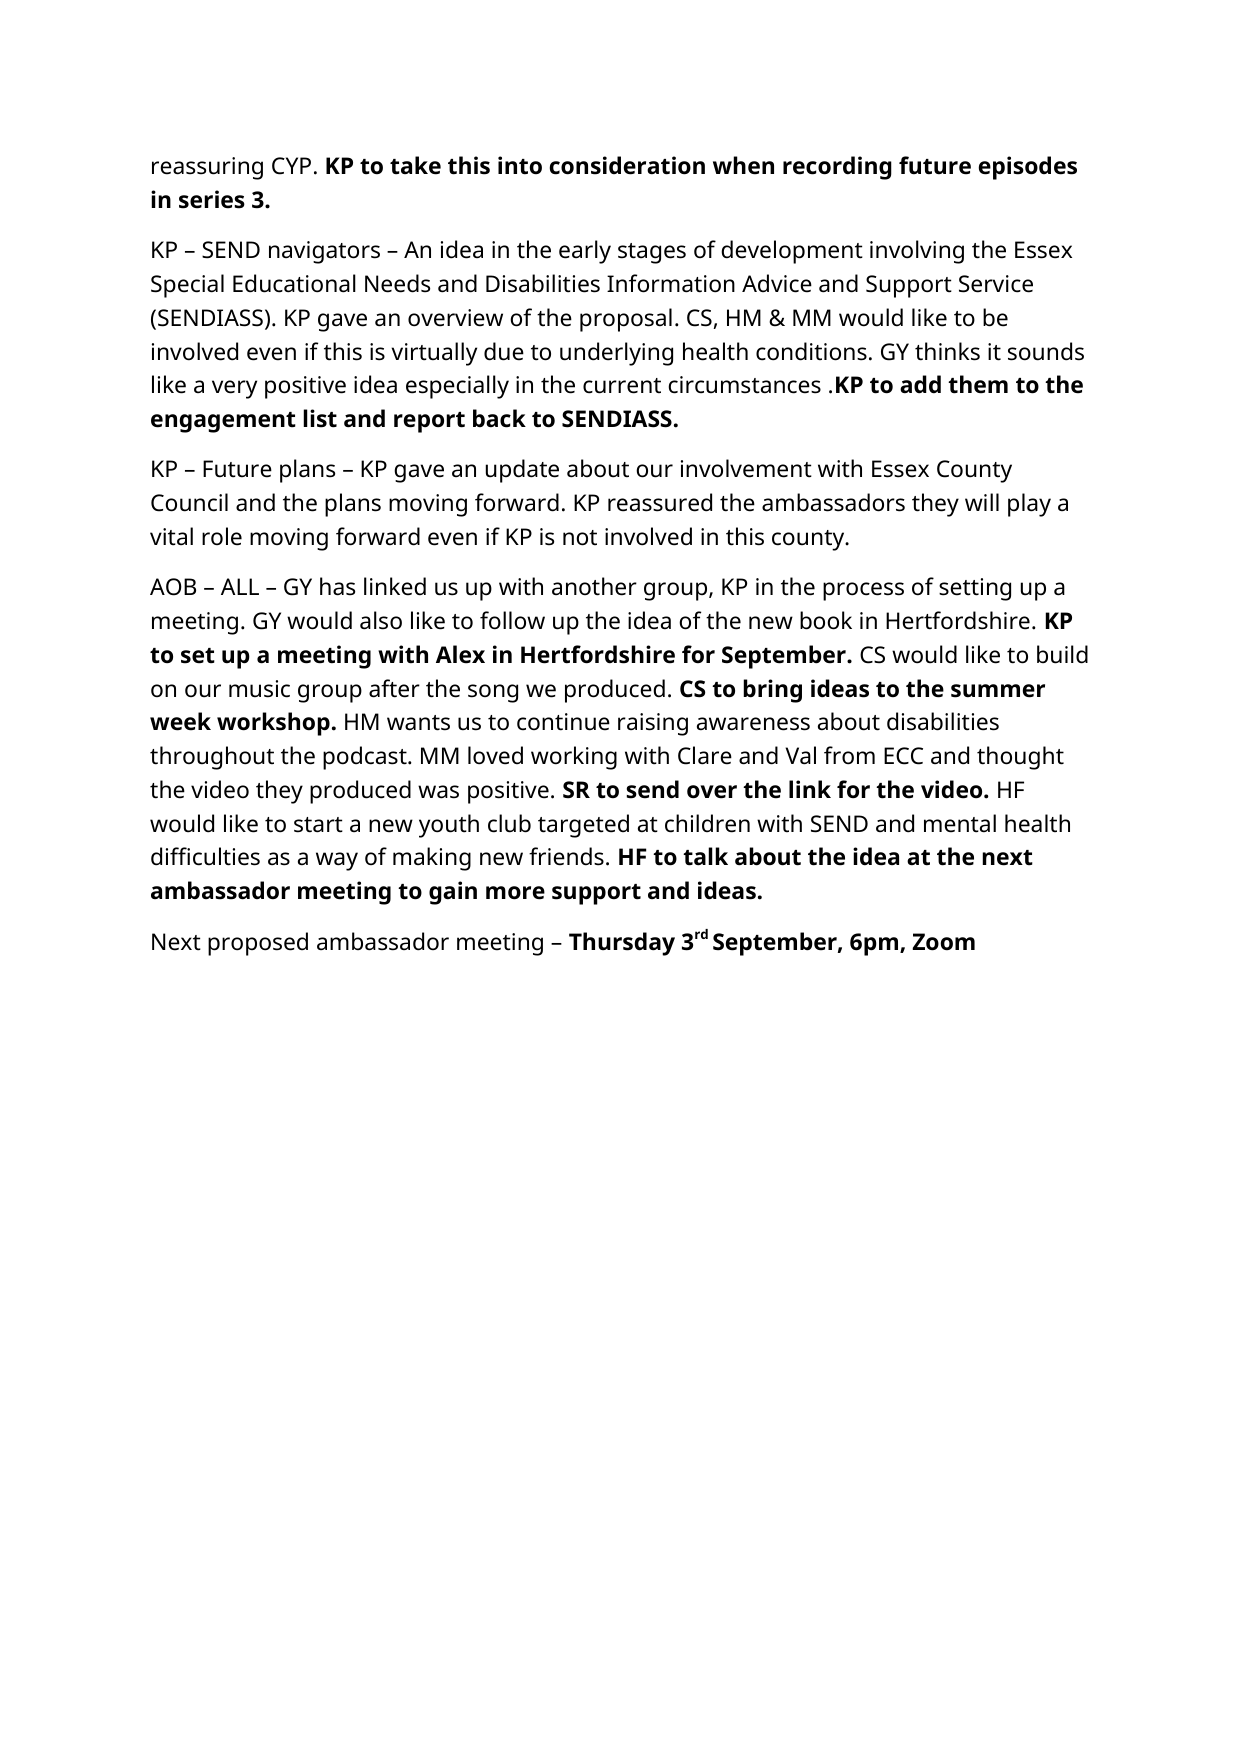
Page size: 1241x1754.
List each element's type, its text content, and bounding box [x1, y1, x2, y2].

text Next proposed ambassador meeting – Thursday 3rd September, 6pm, Zoom [150, 925, 1090, 957]
text KP – Future plans – KP gave an update about our involvement with Essex County Council and the plans moving forward. KP reassured the ambassadors they will play a vital role moving forward even if KP is not involved in this county. [150, 453, 1090, 552]
text KP – SEND navigators – An idea in the early stages of development involving the Essex Special Educational Needs and Disabilities Information Advice and Support Service (SENDIASS). KP gave an overview of the proposal. CS, HM & MM would like to be involved even if this is virtually due to underlying health conditions. GY thinks it sounds like a very positive idea especially in the current circumstances .KP to add them to the engagement list and report back to SENDIASS. [150, 234, 1090, 434]
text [150, 150, 1090, 215]
text AOB – ALL – GY has linked us up with another group, KP in the process of setting up a meeting. GY would also like to follow up the idea of the new book in Hertfordshire. KP to set up a meeting with Alex in Hertfordshire for September. CS would like to build on our music group after the song we produced. CS to bring ideas to the summer week workshop. HM wants us to continue raising awareness about disabilities throughout the podcast. MM loved working with Clare and Val from ECC and thought the video they produced was positive. SR to send over the link for the video. HF would like to start a new youth club targeted at children with SEND and mental health difficulties as a way of making new friends. HF to talk about the idea at the next ambassador meeting to gain more support and ideas. [150, 571, 1090, 906]
